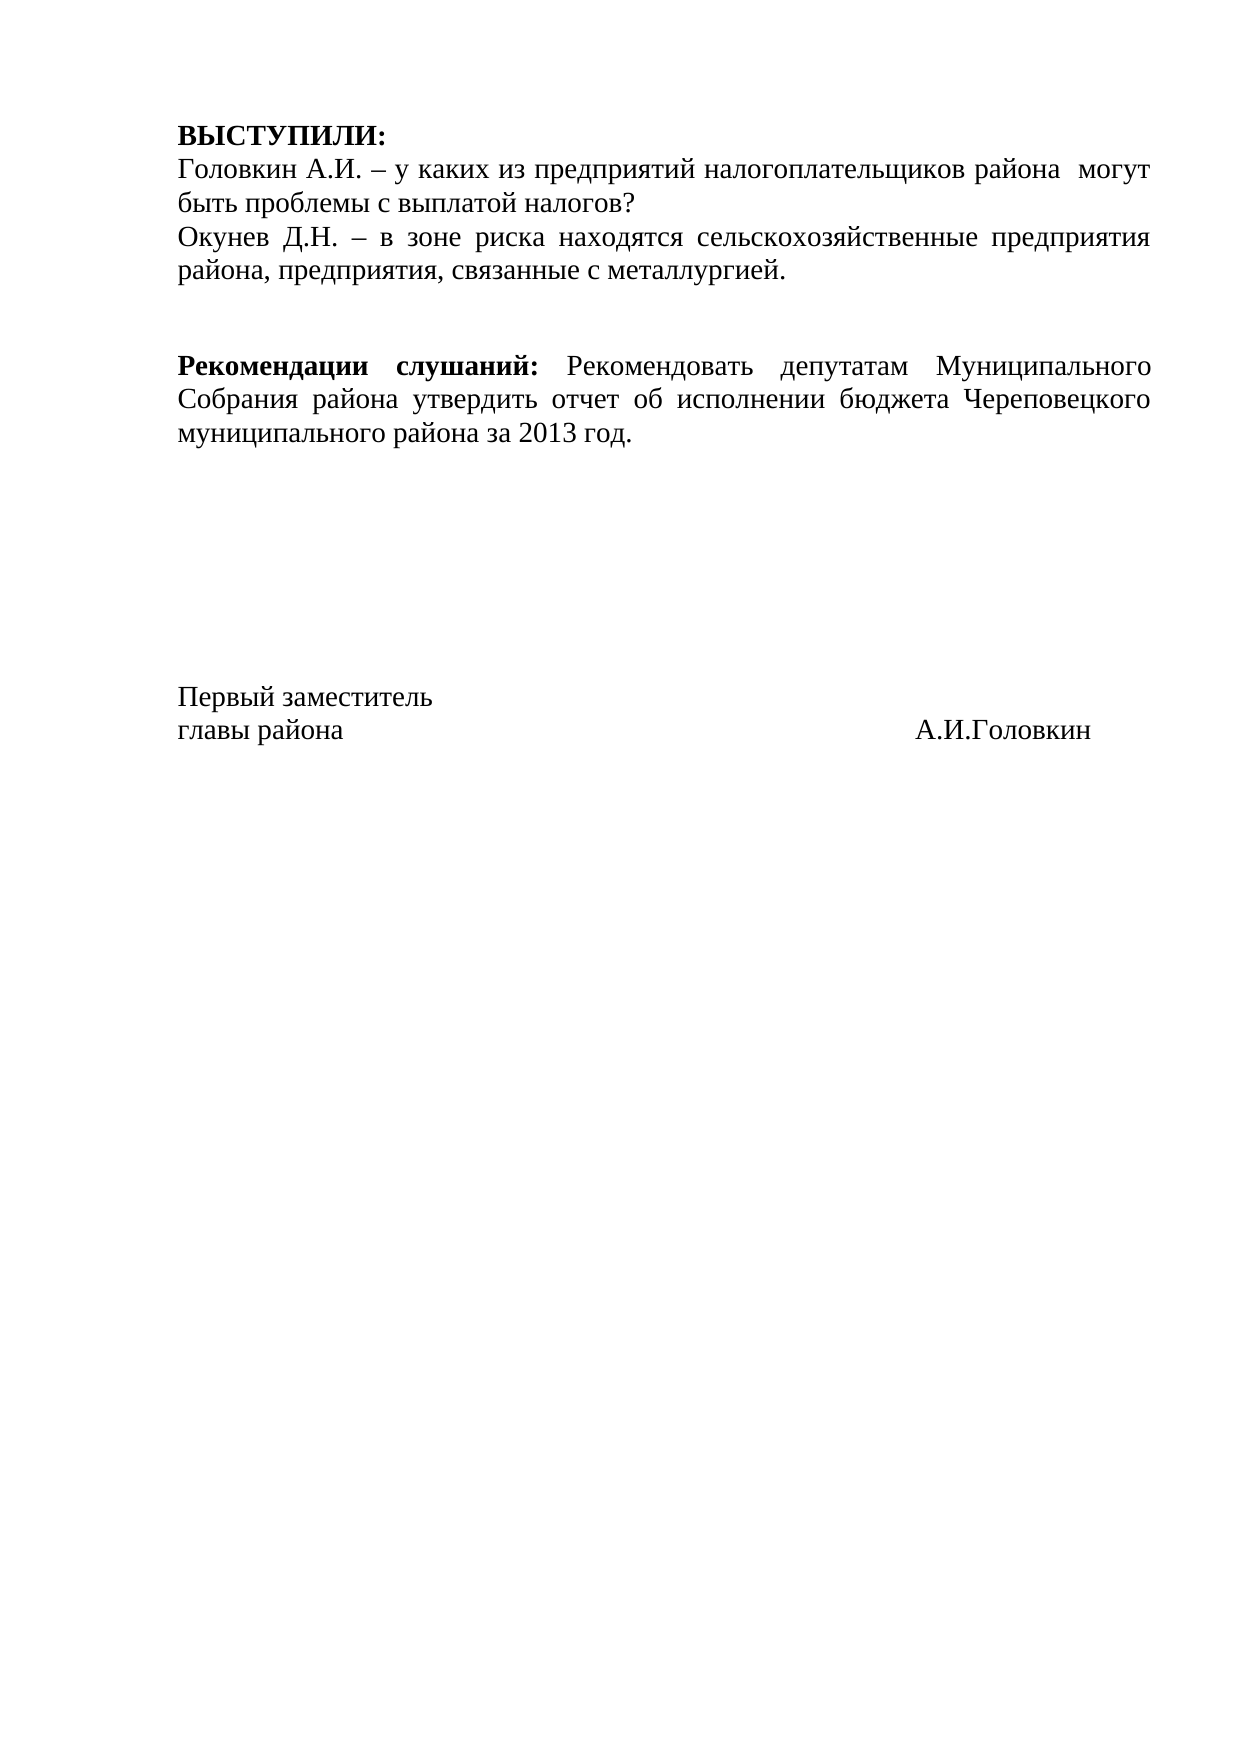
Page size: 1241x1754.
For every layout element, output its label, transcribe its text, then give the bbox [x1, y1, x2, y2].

text Рекомендации слушаний: Рекомендовать депутатам Муниципального Собрания района утвердить отчет об исполнении бюджета Череповецкого муниципального района за 2013 год. [177, 348, 1152, 449]
text главы района А.И.Головкин [177, 712, 1152, 746]
text Первый заместитель [177, 679, 1152, 712]
text Головкин А.И. – у каких из предприятий налогоплательщиков района могут быть проблемы с выплатой налогов? [177, 152, 1152, 219]
text ВЫСТУПИЛИ: [177, 118, 1152, 152]
text Окунев Д.Н. – в зоне риска находятся сельскохозяйственные предприятия района, предприятия, связанные с металлургией. [177, 219, 1152, 286]
